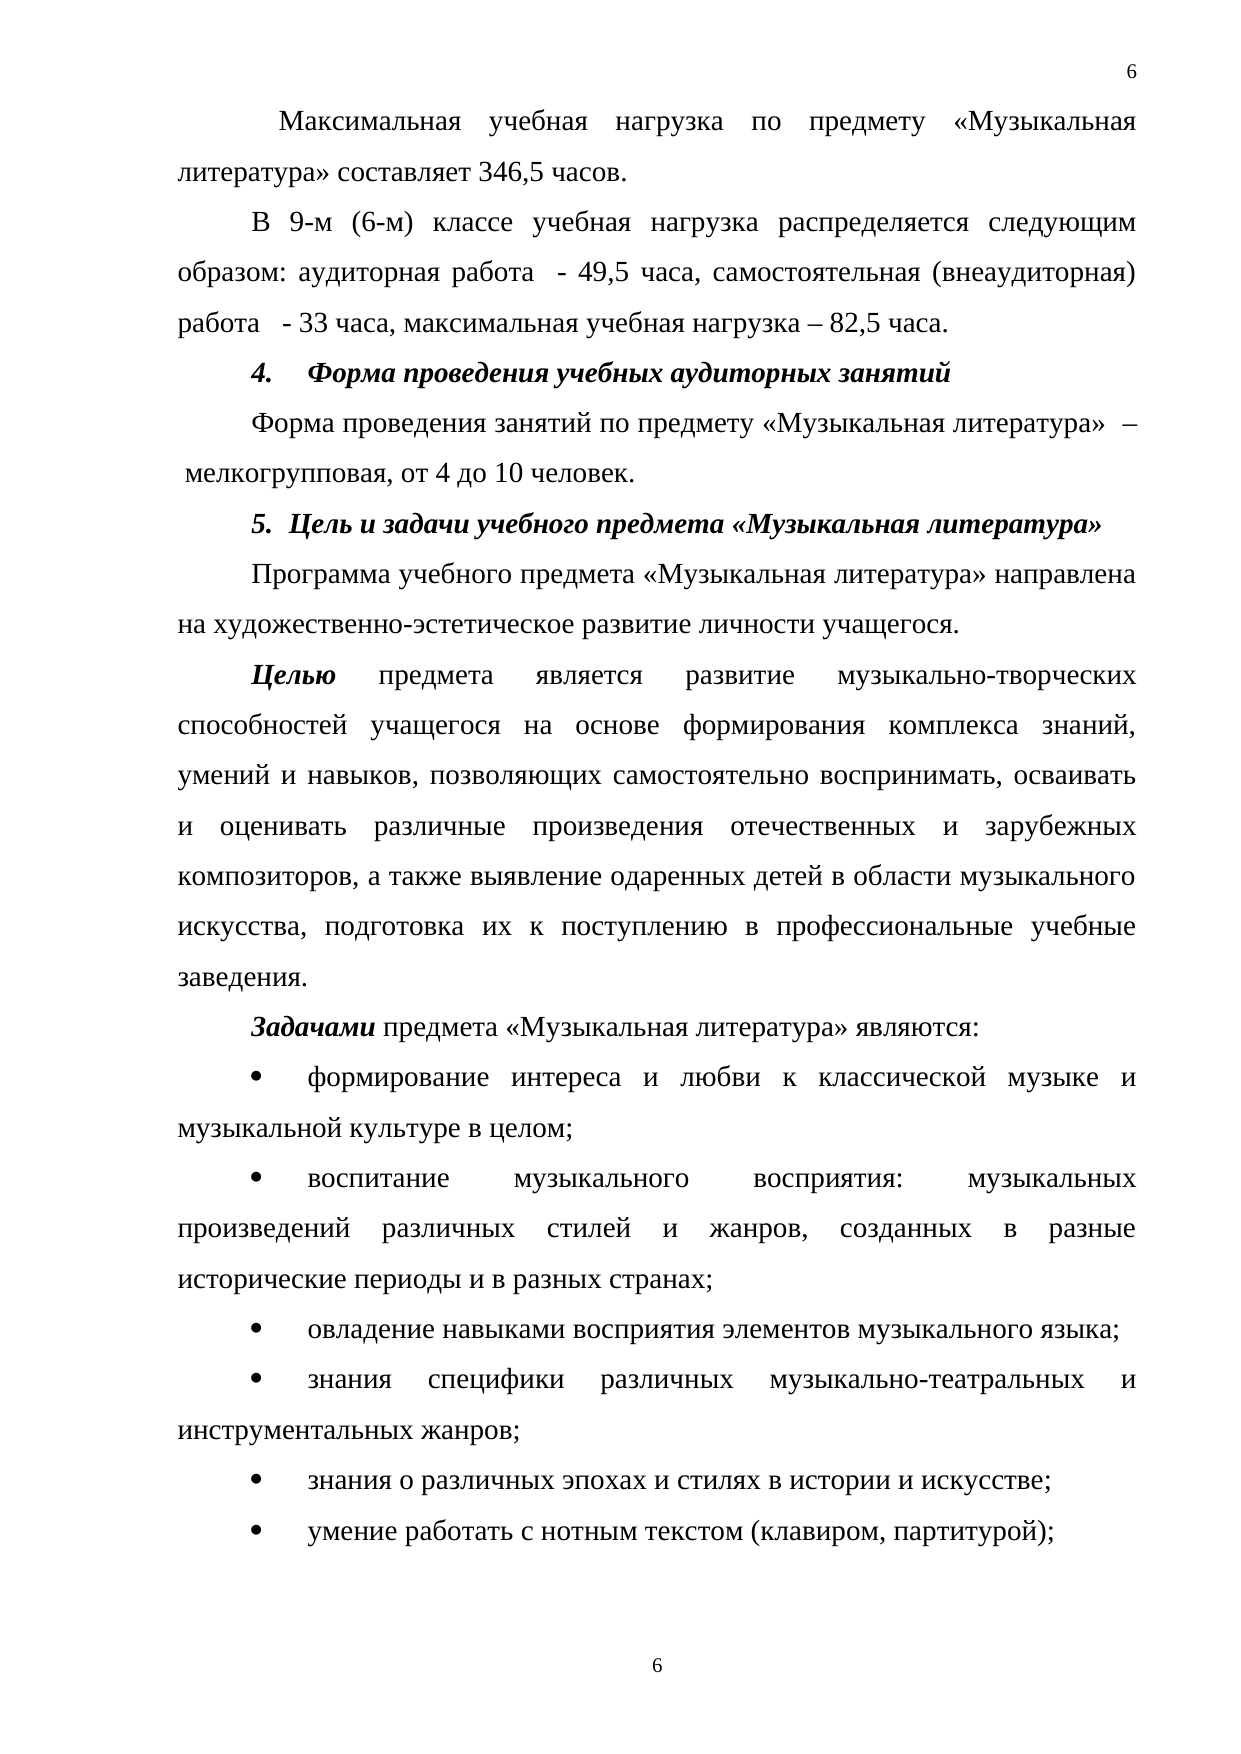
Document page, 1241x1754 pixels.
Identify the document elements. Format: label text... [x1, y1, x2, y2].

text Форма проведения занятий по предмету «Музыкальная литература» – мелкогрупповая, от 4 до 10 человек. [177, 405, 1137, 489]
text В 9-м (6-м) классе учебная нагрузка распределяется следующим образом: аудиторная работа - 49,5 часа, самостоятельная (внеаудиторная) работа - 33 часа, максимальная учебная нагрузка – 82,5 часа. [177, 204, 1137, 338]
list овладение навыками восприятия элементов музыкального языка; [177, 1311, 1137, 1345]
list умение работать с нотным текстом (клавиром, партитурой); [177, 1513, 1137, 1546]
list Форма проведения учебных аудиторных занятий [177, 355, 1137, 388]
list знания специфики различных музыкально-театральных и инструментальных жанров; [177, 1362, 1137, 1446]
text Максимальная учебная нагрузка по предмету «Музыкальная литература» составляет 346,5 часов. [177, 103, 1137, 187]
list формирование интереса и любви к классической музыке и музыкальной культуре в целом; [177, 1059, 1137, 1143]
text Программа учебного предмета «Музыкальная литература» направлена на художественно-эстетическое развитие личности учащегося. [177, 556, 1137, 640]
text Целью предмета является развитие музыкально-творческих способностей учащегося на основе формирования комплекса знаний, умений и навыков, позволяющих самостоятельно воспринимать, осваивать и оценивать различные произведения отечественных и зарубежных композиторов, а также выявление одаренных детей в области музыкального искусства, подготовка их к поступлению в профессиональные учебные заведения. [177, 657, 1137, 992]
text Задачами предмета «Музыкальная литература» являются: [177, 1009, 1137, 1043]
list знания о различных эпохах и стилях в истории и искусстве; [177, 1462, 1137, 1496]
list воспитание музыкального восприятия: музыкальных произведений различных стилей и жанров, созданных в разные исторические периоды и в разных странах; [177, 1160, 1137, 1294]
list Цель и задачи учебного предмета «Музыкальная литература» [251, 506, 1137, 539]
